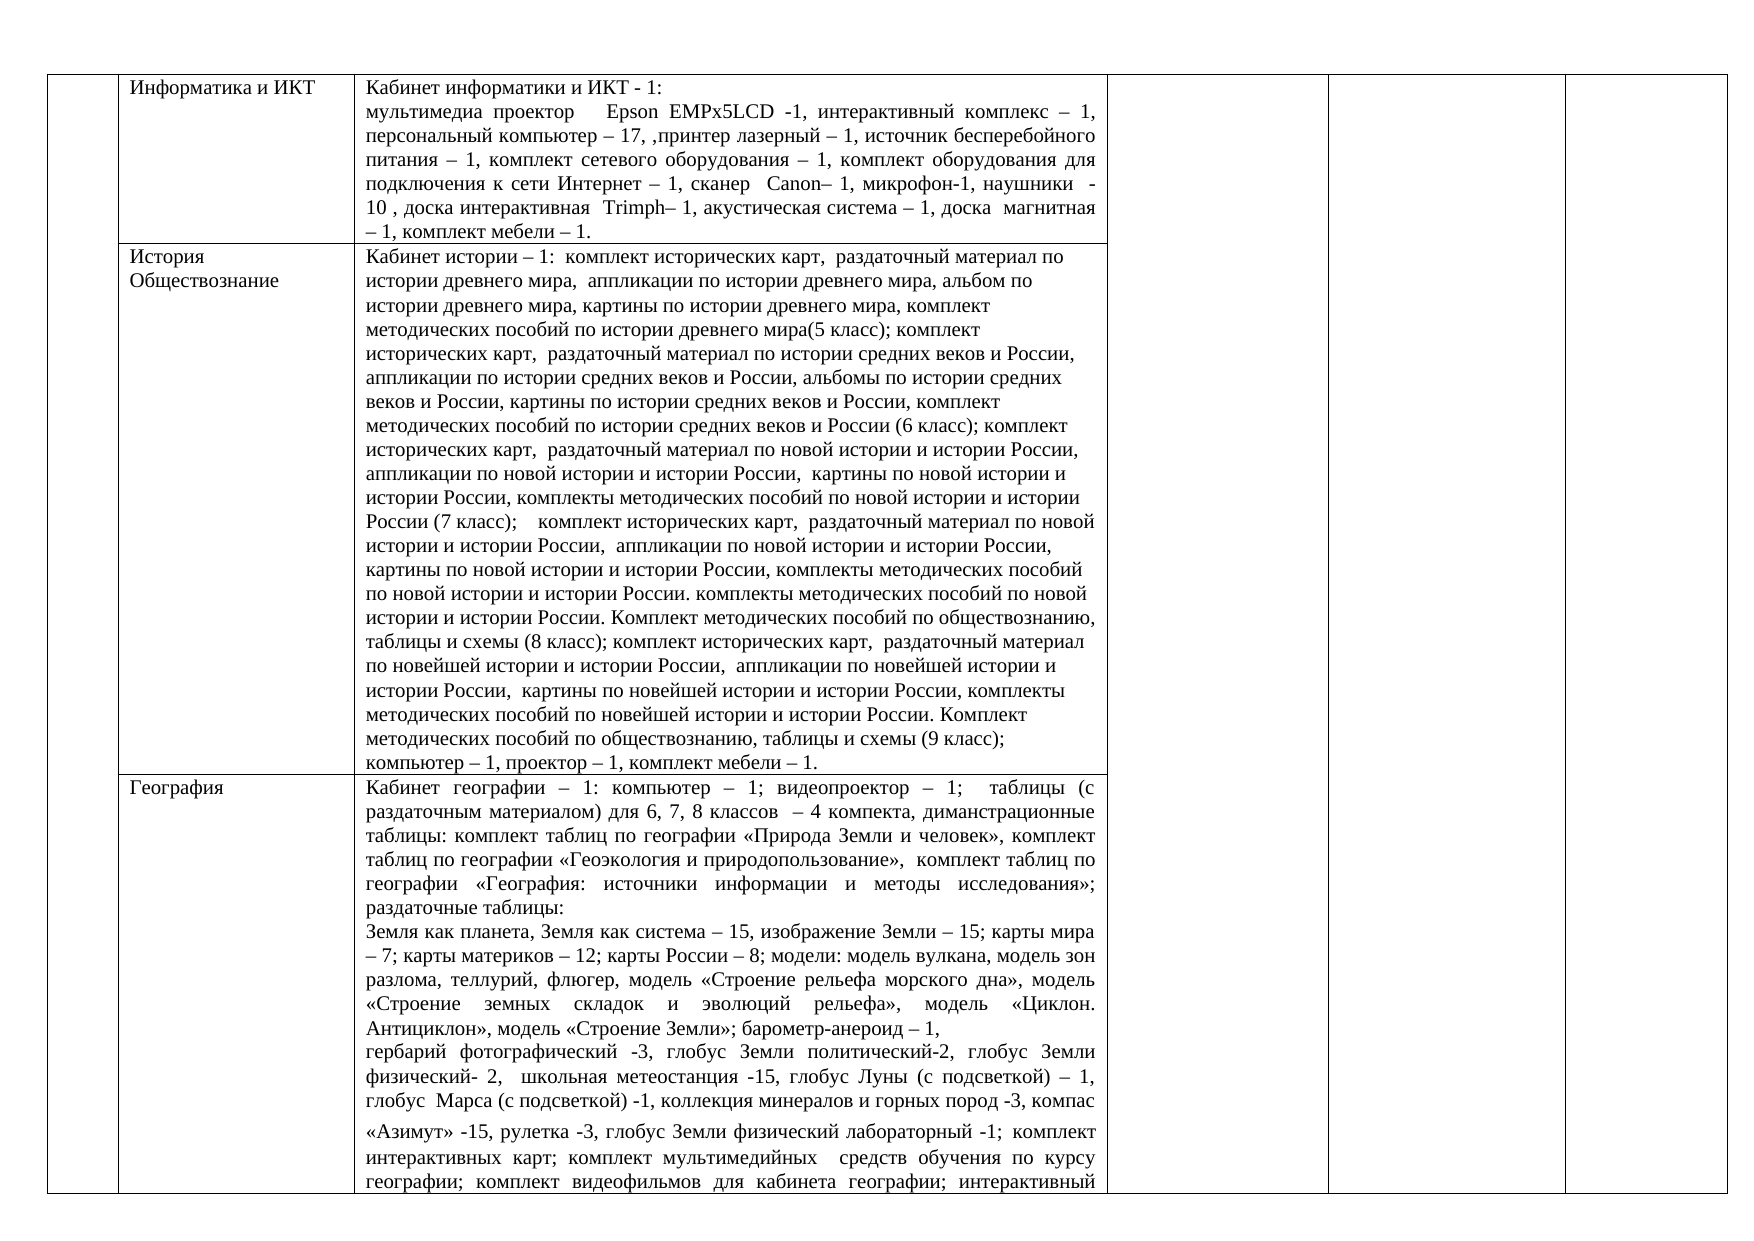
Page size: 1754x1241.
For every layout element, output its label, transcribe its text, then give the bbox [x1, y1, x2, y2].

table_cell Кабинет истории – 1: комплект исторических карт, раздаточный материал по истории древнего мира, аппликации по истории древнего мира, альбом по истории древнего мира, картины по истории древнего мира, комплект методических пособий по истории древнего мира(5 класс); комплект исторических карт, раздаточный материал по истории средних веков и России, аппликации по истории средних веков и России, альбомы по истории средних веков и России, картины по истории средних веков и России, комплект методических пособий по истории средних веков и России (6 класс); комплект исторических карт, раздаточный материал по новой истории и истории России, аппликации по новой истории и истории России, картины по новой истории и истории России, комплекты методических пособий по новой истории и истории России (7 класс); комплект исторических карт, раздаточный материал по новой истории и истории России, аппликации по новой истории и истории России, картины по новой истории и истории России, комплекты методических пособий по новой истории и истории России. комплекты методических пособий по новой истории и истории России. Комплект методических пособий по обществознанию, таблицы и схемы (8 класс); комплект исторических карт, раздаточный материал по новейшей истории и истории России, аппликации по новейшей истории и истории России, картины по новейшей истории и истории России, комплекты методических пособий по новейшей истории и истории России. Комплект методических пособий по обществознанию, таблицы и схемы (9 класс); компьютер – 1, проектор – 1, комплект мебели – 1. [355, 244, 1107, 774]
table_cell Кабинет информатики и ИКТ - 1: мультимедиа проектор Epson EMPx5LCD -1, интерактивный комплекс – 1, персональный компьютер – 17, ,принтер лазерный – 1, источник бесперебойного питания – 1, комплект сетевого оборудования – 1, комплект оборудования для подключения к сети Интернет – 1, сканер Canon– 1, микрофон-1, наушники - 10 , доска интерактивная Trimph– 1, акустическая система – 1, доска магнитная – 1, комплект мебели – 1. [355, 75, 1107, 243]
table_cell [355, 775, 1107, 1193]
table_cell География [119, 775, 354, 1193]
table_cell История Обществознание [119, 244, 354, 774]
table_cell Информатика и ИКТ [119, 75, 354, 243]
